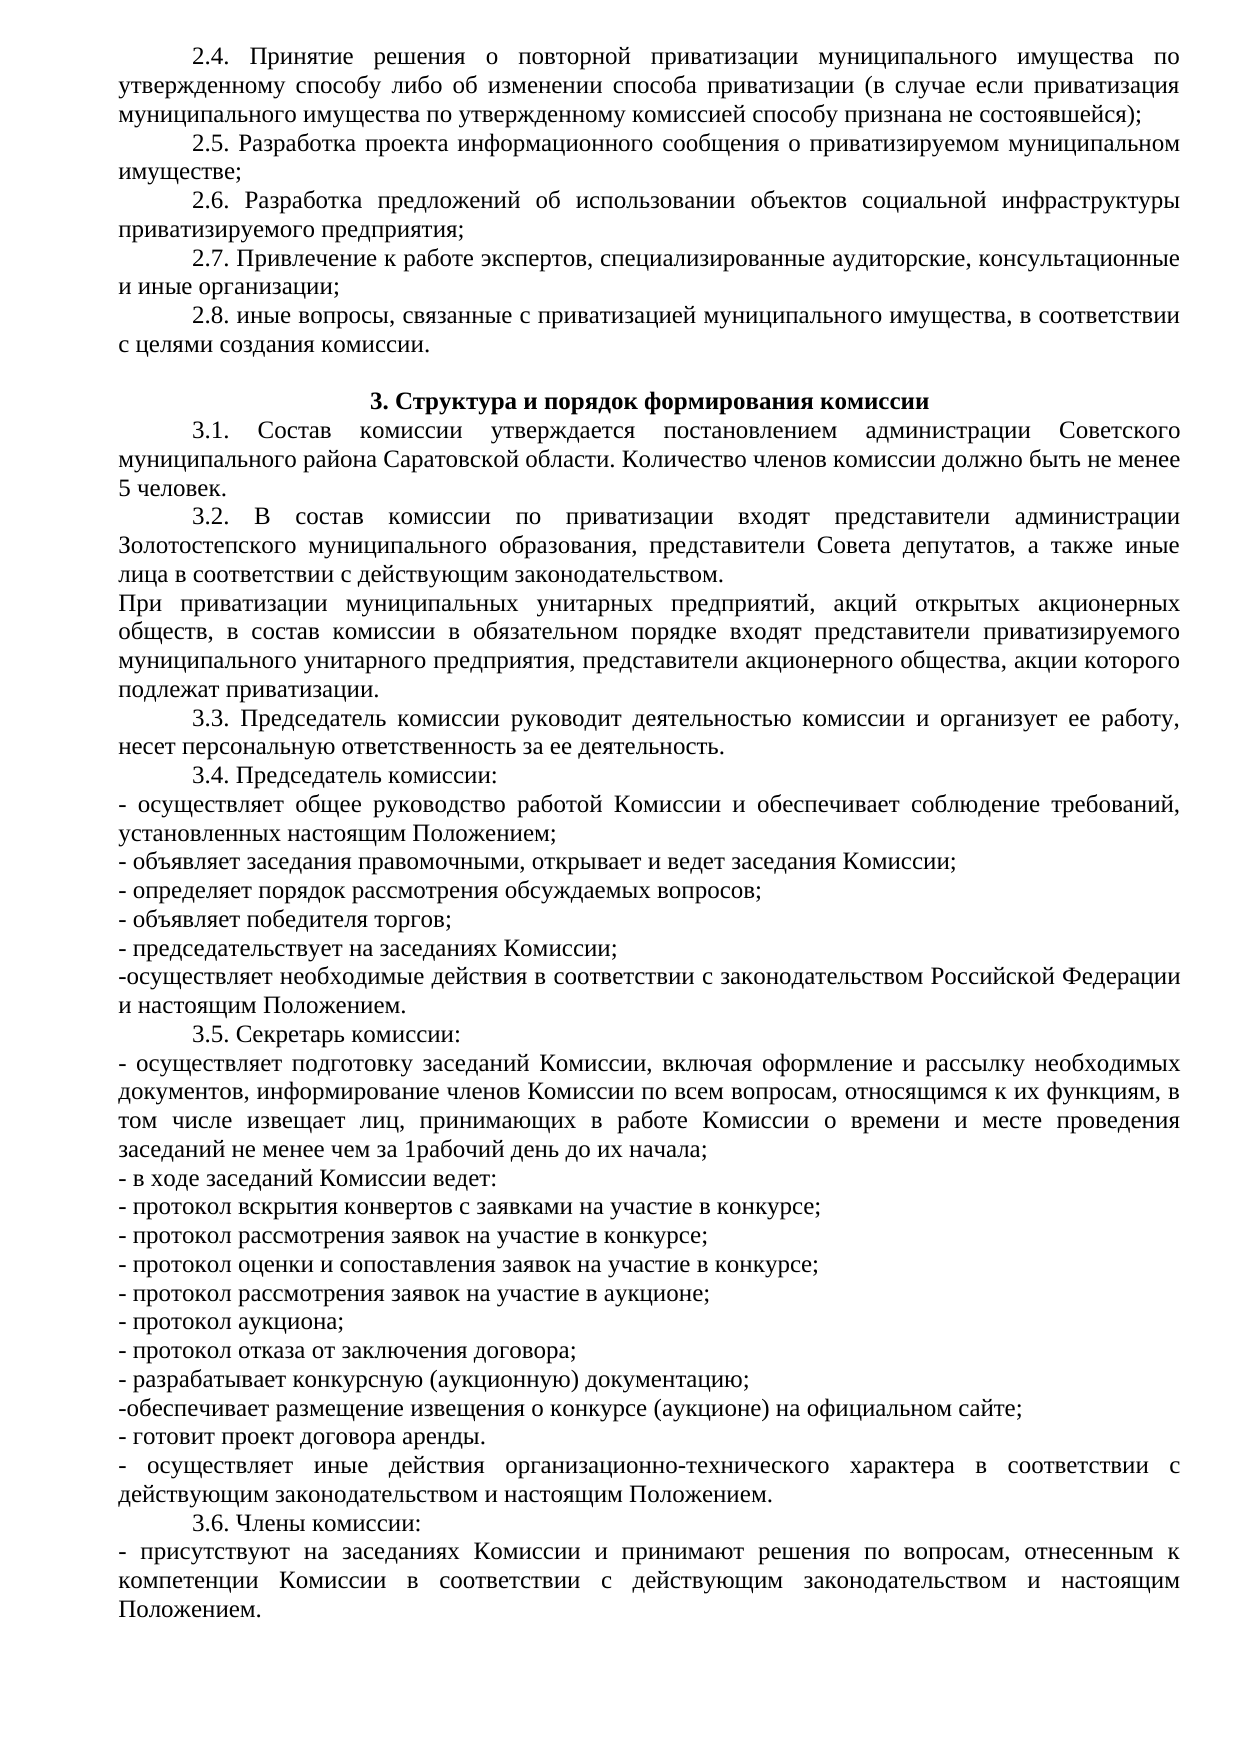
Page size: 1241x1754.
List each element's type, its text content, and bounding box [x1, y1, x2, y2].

text - протокол отказа от заключения договора; [118, 1335, 1181, 1364]
text -обеспечивает размещение извещения о конкурсе (аукционе) на официальном сайте; [118, 1393, 1181, 1421]
text 3.5. Секретарь комиссии: [118, 1019, 1181, 1048]
text - протокол рассмотрения заявок на участие в аукционе; [118, 1278, 1181, 1306]
text 3.6. Члены комиссии: [118, 1508, 1181, 1536]
text 2.5. Разработка проекта информационного сообщения о приватизируемом муниципальном имуществе; [118, 128, 1181, 185]
text 3.2. В состав комиссии по приватизации входят представители администрации Золотостепского муниципального образования, представители Совета депутатов, а также иные лица в соответствии с действующим законодательством. [118, 501, 1181, 588]
text 3.1. Состав комиссии утверждается постановлением администрации Советского муниципального района Саратовской области. Количество членов комиссии должно быть не менее 5 человек. [118, 415, 1181, 501]
text 2.6. Разработка предложений об использовании объектов социальной инфраструктуры приватизируемого предприятия; [118, 185, 1181, 243]
text - протокол аукциона; [118, 1306, 1181, 1335]
text 3.4. Председатель комиссии: [118, 760, 1181, 789]
text - определяет порядок рассмотрения обсуждаемых вопросов; [118, 875, 1181, 904]
text - объявляет победителя торгов; [118, 904, 1181, 933]
text При приватизации муниципальных унитарных предприятий, акций открытых акционерных обществ, в состав комиссии в обязательном порядке входят представители приватизируемого муниципального унитарного предприятия, представители акционерного общества, акции которого подлежат приватизации. [118, 588, 1181, 703]
text - осуществляет подготовку заседаний Комиссии, включая оформление и рассылку необходимых документов, информирование членов Комиссии по всем вопросам, относящимся к их функциям, в том числе извещает лиц, принимающих в работе Комиссии о времени и месте проведения заседаний не менее чем за 1рабочий день до их начала; [118, 1048, 1181, 1163]
text 2.4. Принятие решения о повторной приватизации муниципального имущества по утвержденному способу либо об изменении способа приватизации (в случае если приватизация муниципального имущества по утвержденному комиссией способу признана не состоявшейся); [118, 41, 1181, 128]
text - протокол рассмотрения заявок на участие в конкурсе; [118, 1220, 1181, 1249]
text - присутствуют на заседаниях Комиссии и принимают решения по вопросам, отнесенным к компетенции Комиссии в соответствии с действующим законодательством и настоящим Положением. [118, 1536, 1181, 1623]
text 3. Структура и порядок формирования комиссии [118, 386, 1181, 415]
text - протокол вскрытия конвертов с заявками на участие в конкурсе; [118, 1191, 1181, 1220]
text - готовит проект договора аренды. [118, 1421, 1181, 1450]
text - осуществляет общее руководство работой Комиссии и обеспечивает соблюдение требований, установленных настоящим Положением; [118, 789, 1181, 846]
text 2.8. иные вопросы, связанные с приватизацией муниципального имущества, в соответствии с целями создания комиссии. [118, 300, 1181, 358]
text - разрабатывает конкурсную (аукционную) документацию; [118, 1364, 1181, 1393]
text - объявляет заседания правомочными, открывает и ведет заседания Комиссии; [118, 846, 1181, 875]
text - председательствует на заседаниях Комиссии; [118, 933, 1181, 961]
text -осуществляет необходимые действия в соответствии с законодательством Российской Федерации и настоящим Положением. [118, 961, 1181, 1019]
text - в ходе заседаний Комиссии ведет: [118, 1163, 1181, 1191]
text 2.7. Привлечение к работе экспертов, специализированные аудиторские, консультационные и иные организации; [118, 243, 1181, 300]
text - протокол оценки и сопоставления заявок на участие в конкурсе; [118, 1249, 1181, 1278]
text - осуществляет иные действия организационно-технического характера в соответствии с действующим законодательством и настоящим Положением. [118, 1450, 1181, 1508]
text 3.3. Председатель комиссии руководит деятельностью комиссии и организует ее работу, несет персональную ответственность за ее деятельность. [118, 703, 1181, 760]
